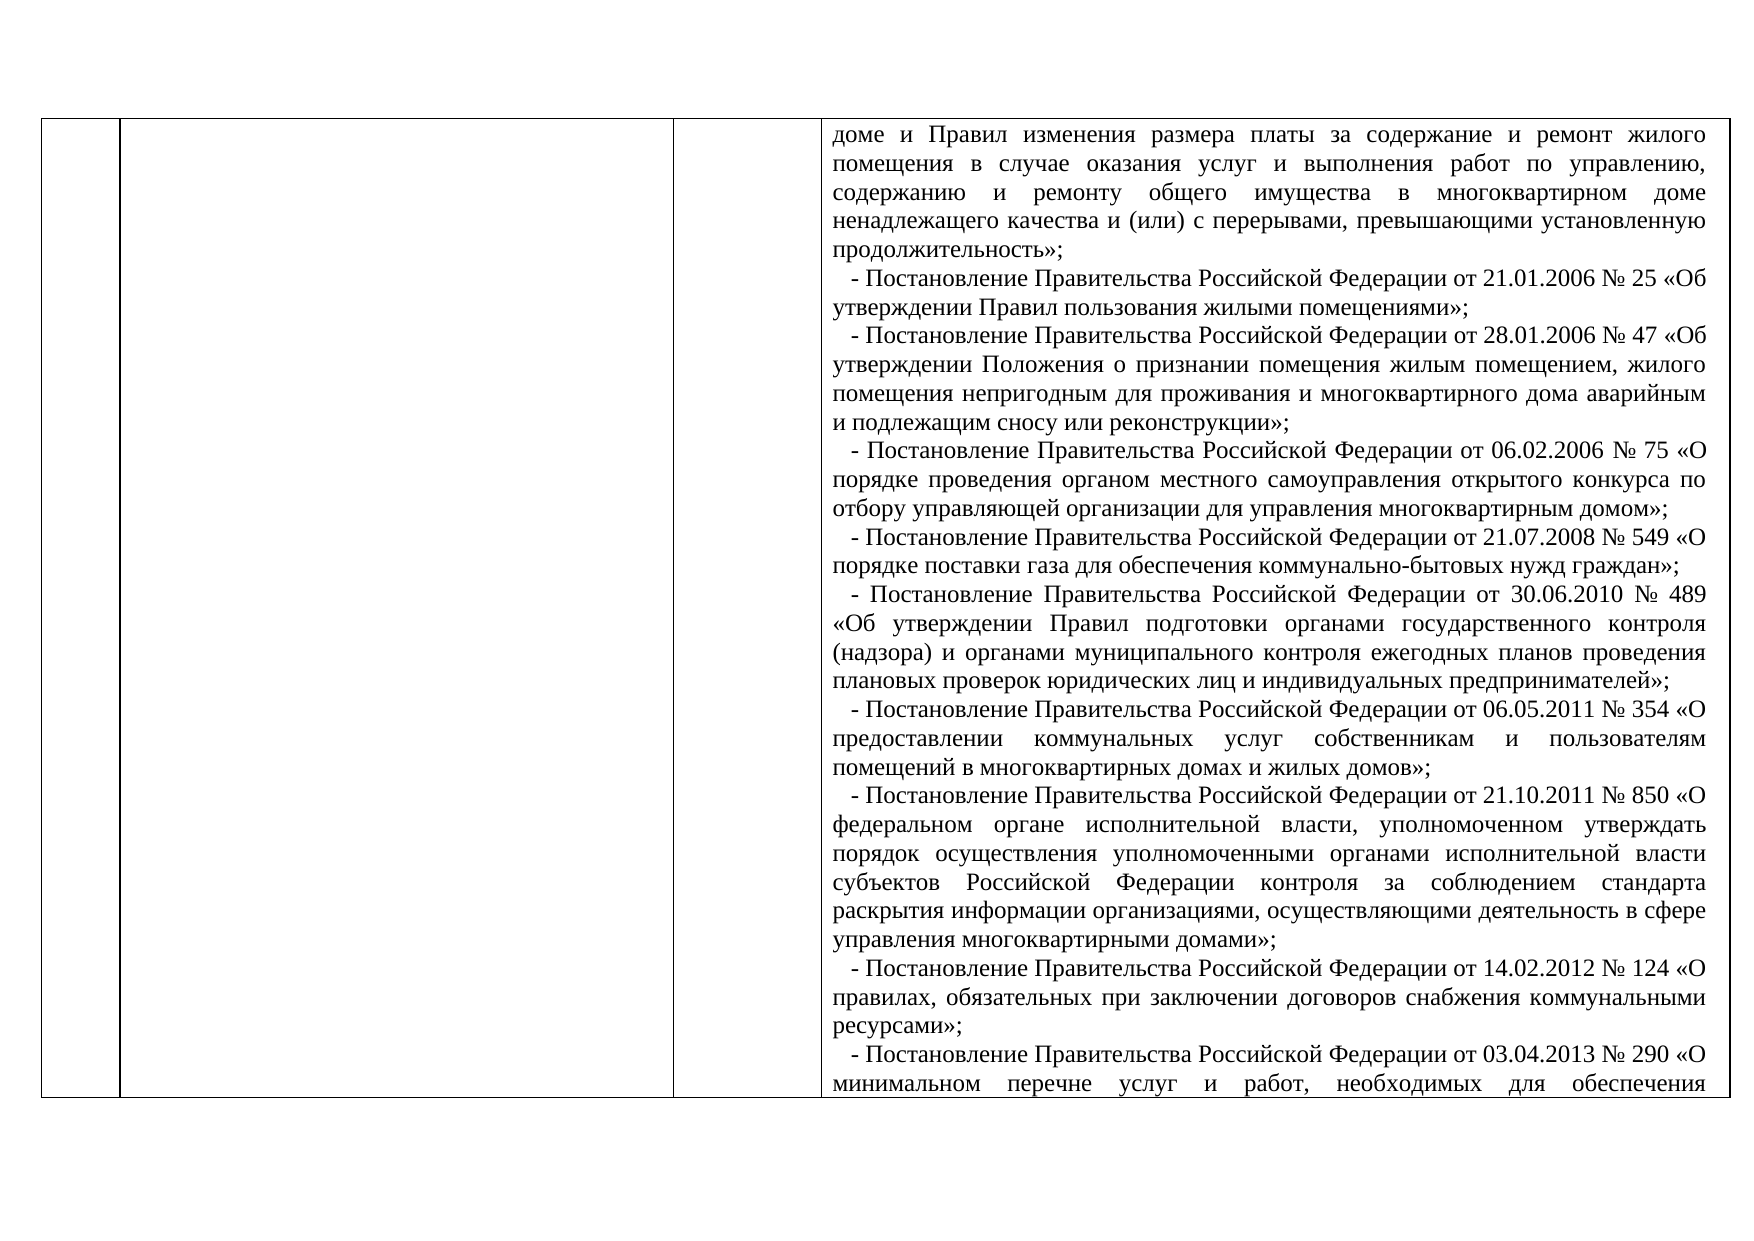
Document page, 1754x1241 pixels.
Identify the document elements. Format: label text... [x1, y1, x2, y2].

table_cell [121, 119, 673, 1097]
table_cell 3 [42, 119, 119, 1097]
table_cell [822, 119, 1729, 1097]
table_cell [674, 119, 821, 1097]
